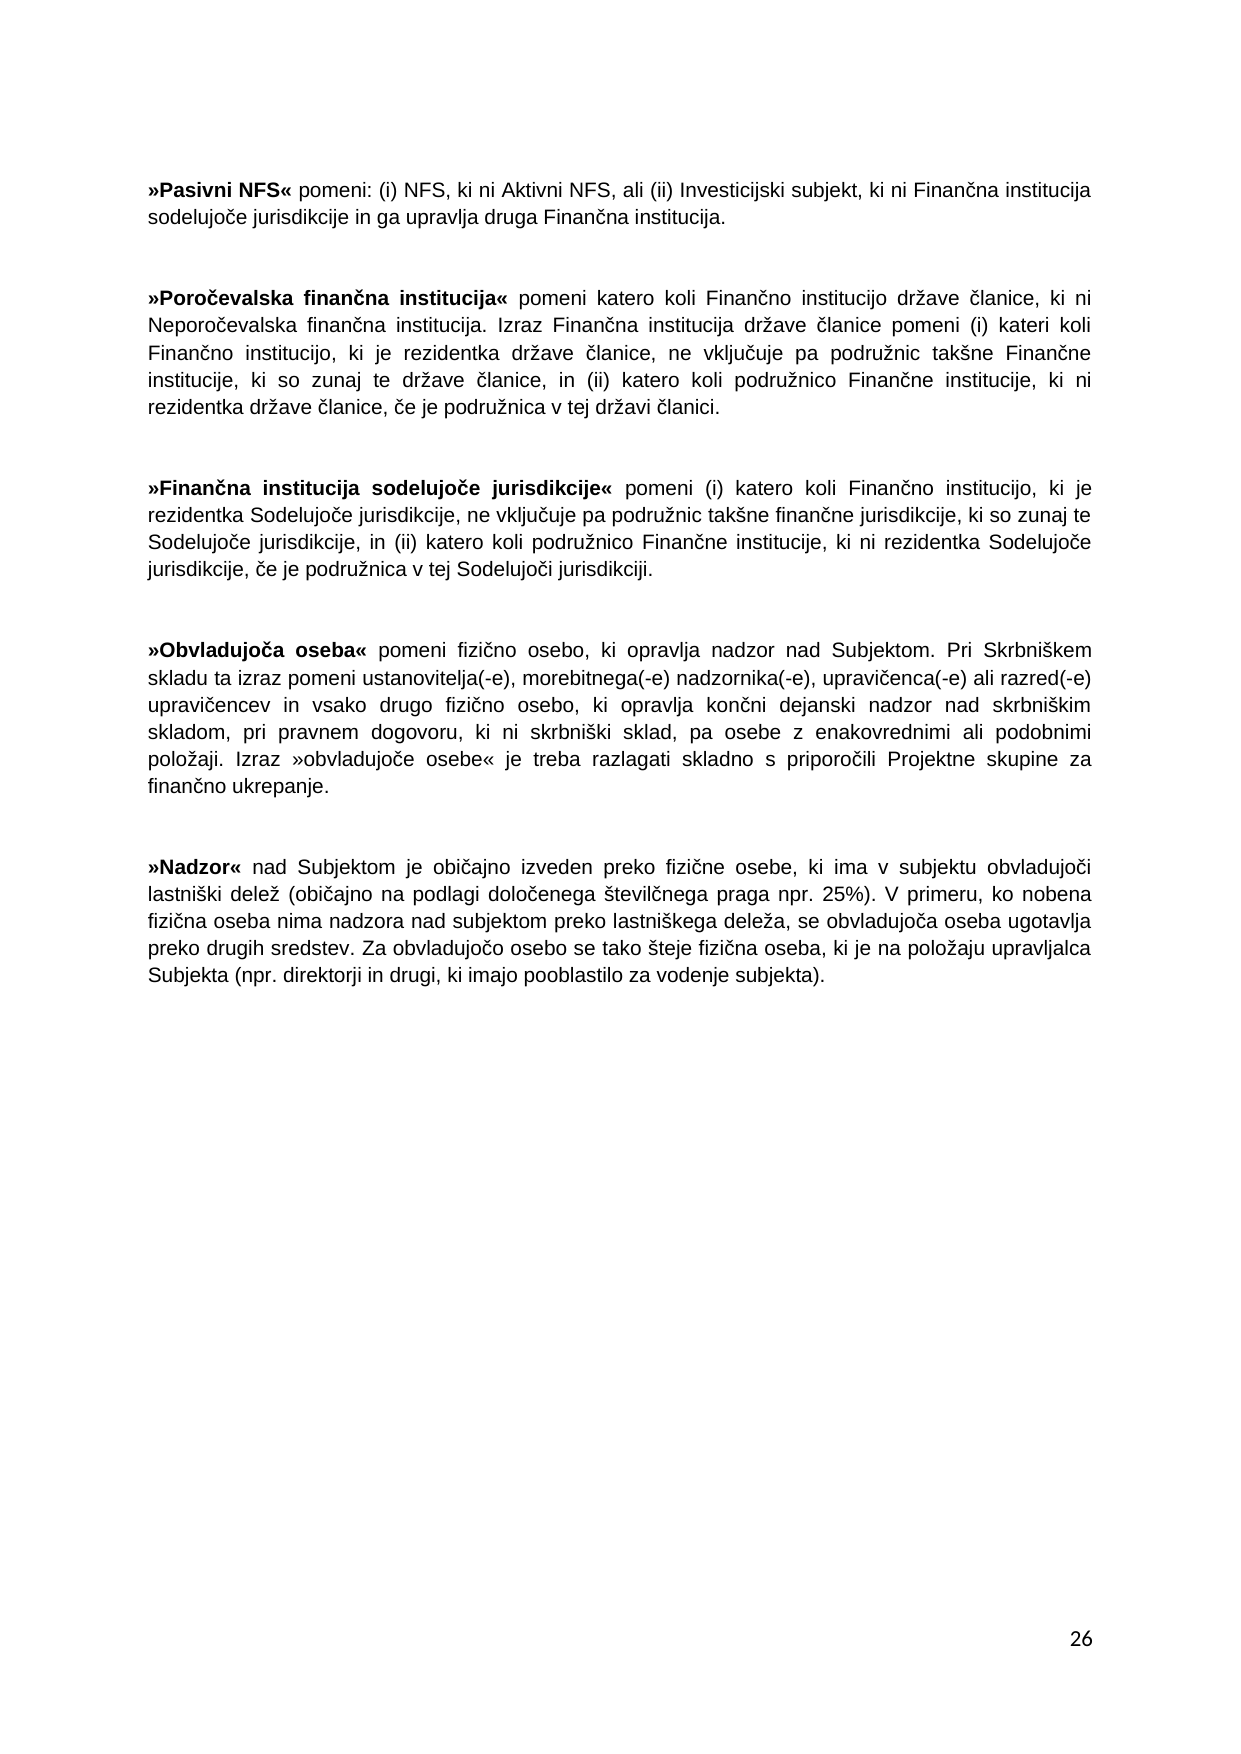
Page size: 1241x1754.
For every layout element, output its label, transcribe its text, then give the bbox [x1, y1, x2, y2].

text »Obvladujoča oseba« pomeni fizično osebo, ki opravlja nadzor nad Subjektom. Pri Skrbniškem skladu ta izraz pomeni ustanovitelja(-e), morebitnega(-e) nadzornika(-e), upravičenca(-e) ali razred(-e) upravičencev in vsako drugo fizično osebo, ki opravlja končni dejanski nadzor nad skrbniškim skladom, pri pravnem dogovoru, ki ni skrbniški sklad, pa osebe z enakovrednimi ali podobnimi položaji. Izraz »obvladujoče osebe« je treba razlagati skladno s priporočili Projektne skupine za finančno ukrepanje. [148, 635, 1093, 798]
text »Poročevalska finančna institucija« pomeni katero koli Finančno institucijo države članice, ki ni Neporočevalska finančna institucija. Izraz Finančna institucija države članice pomeni (i) kateri koli Finančno institucijo, ki je rezidentka države članice, ne vključuje pa podružnic takšne Finančne institucije, ki so zunaj te države članice, in (ii) katero koli podružnico Finančne institucije, ki ni rezidentka države članice, če je podružnica v tej državi članici. [148, 283, 1093, 418]
text »Nadzor« nad Subjektom je običajno izveden preko fizične osebe, ki ima v subjektu obvladujoči lastniški delež (običajno na podlagi določenega številčnega praga npr. 25%). V primeru, ko nobena fizična oseba nima nadzora nad subjektom preko lastniškega deleža, se obvladujoča oseba ugotavlja preko drugih sredstev. Za obvladujočo osebo se tako šteje fizična oseba, ki je na položaju upravljalca Subjekta (npr. direktorji in drugi, ki imajo pooblastilo za vodenje subjekta). [148, 852, 1093, 987]
text »Pasivni NFS« pomeni: (i) NFS, ki ni Aktivni NFS, ali (ii) Investicijski subjekt, ki ni Finančna institucija sodelujoče jurisdikcije in ga upravlja druga Finančna institucija. [148, 175, 1093, 229]
text »Finančna institucija sodelujoče jurisdikcije« pomeni (i) katero koli Finančno institucijo, ki je rezidentka Sodelujoče jurisdikcije, ne vključuje pa podružnic takšne finančne jurisdikcije, ki so zunaj te Sodelujoče jurisdikcije, in (ii) katero koli podružnico Finančne institucije, ki ni rezidentka Sodelujoče jurisdikcije, če je podružnica v tej Sodelujoči jurisdikciji. [148, 473, 1093, 581]
